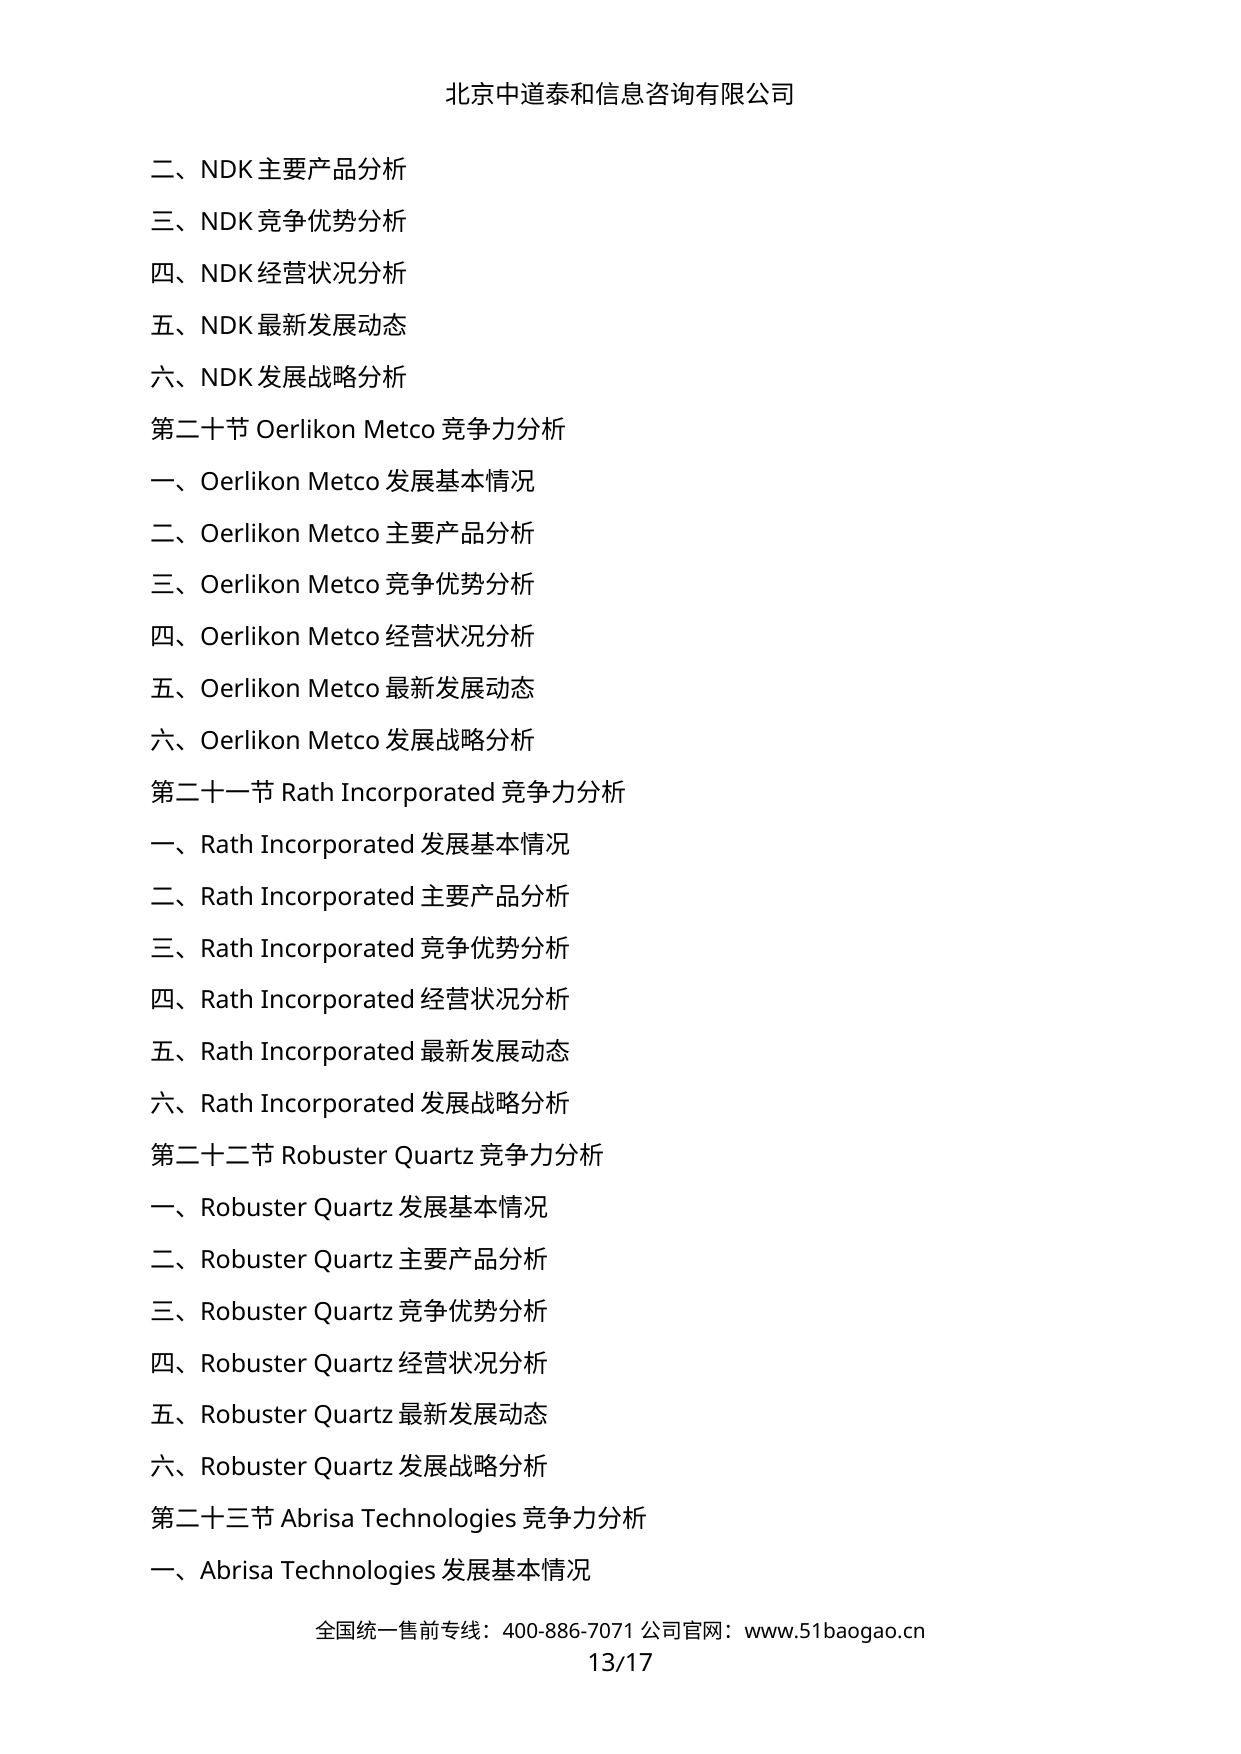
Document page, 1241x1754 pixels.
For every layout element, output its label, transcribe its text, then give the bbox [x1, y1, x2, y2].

text 二、Robuster Quartz主要产品分析 [150, 1239, 1090, 1276]
text 五、NDK最新发展动态 [150, 306, 1090, 342]
text 三、Rath Incorporated竞争优势分析 [150, 928, 1090, 964]
text 第二十二节 Robuster Quartz竞争力分析 [150, 1136, 1090, 1172]
text 第二十三节 Abrisa Technologies竞争力分析 [150, 1499, 1090, 1535]
text 一、Abrisa Technologies发展基本情况 [150, 1551, 1090, 1587]
text 六、NDK发展战略分析 [150, 357, 1090, 394]
text 四、Robuster Quartz经营状况分析 [150, 1343, 1090, 1379]
text 一、Robuster Quartz发展基本情况 [150, 1187, 1090, 1224]
text 一、Oerlikon Metco发展基本情况 [150, 461, 1090, 497]
text 三、NDK竞争优势分析 [150, 202, 1090, 238]
text 六、Robuster Quartz发展战略分析 [150, 1447, 1090, 1483]
text 四、NDK经营状况分析 [150, 254, 1090, 290]
text 第二十节 Oerlikon Metco竞争力分析 [150, 409, 1090, 446]
text 六、Oerlikon Metco发展战略分析 [150, 721, 1090, 757]
text 五、Rath Incorporated最新发展动态 [150, 1032, 1090, 1068]
text 三、Robuster Quartz竞争优势分析 [150, 1291, 1090, 1327]
text 第二十一节 Rath Incorporated竞争力分析 [150, 772, 1090, 809]
text 六、Rath Incorporated发展战略分析 [150, 1084, 1090, 1120]
text 一、Rath Incorporated发展基本情况 [150, 824, 1090, 861]
text 二、NDK主要产品分析 [150, 150, 1090, 186]
text 三、Oerlikon Metco竞争优势分析 [150, 565, 1090, 601]
text 四、Rath Incorporated经营状况分析 [150, 980, 1090, 1016]
text 五、Oerlikon Metco最新发展动态 [150, 669, 1090, 705]
text 二、Rath Incorporated主要产品分析 [150, 876, 1090, 912]
text 四、Oerlikon Metco经营状况分析 [150, 617, 1090, 653]
text 五、Robuster Quartz最新发展动态 [150, 1395, 1090, 1431]
text 二、Oerlikon Metco主要产品分析 [150, 513, 1090, 549]
